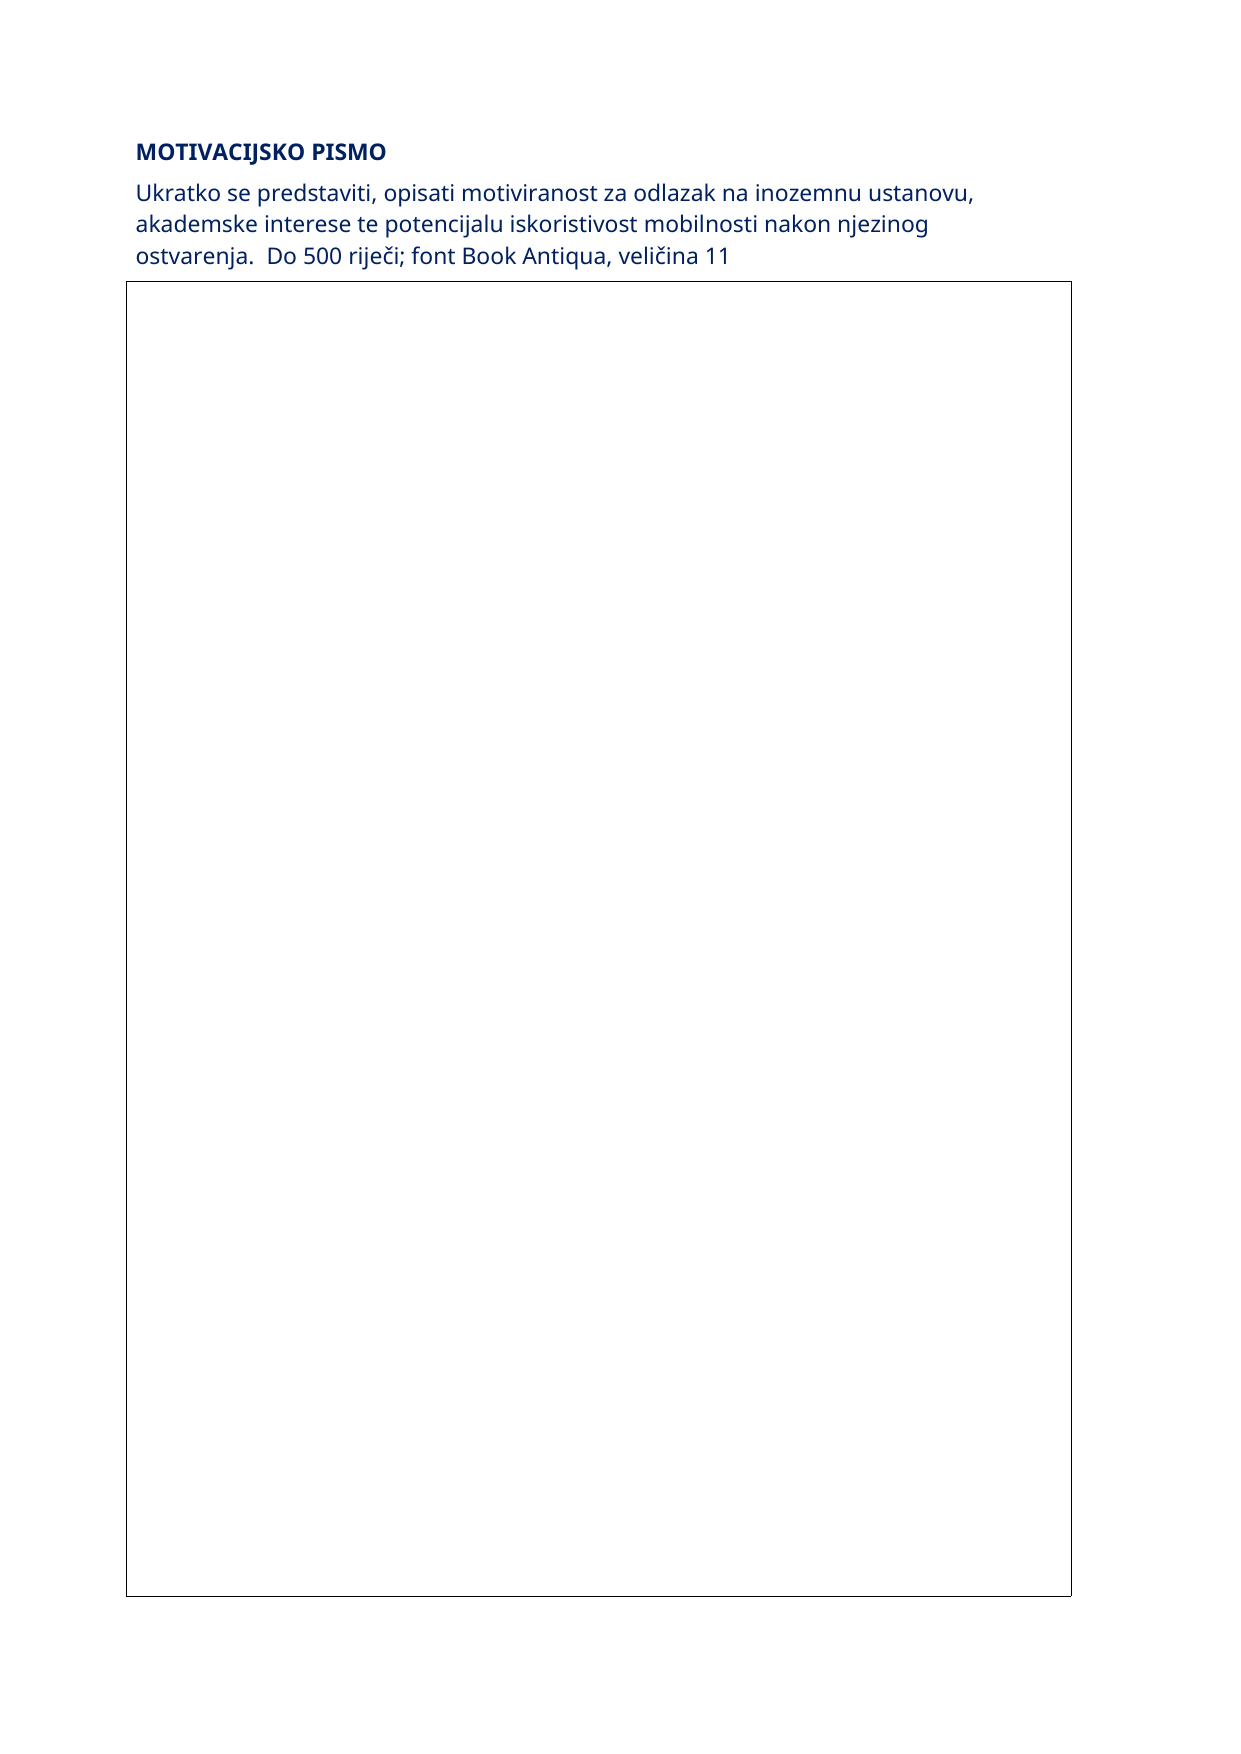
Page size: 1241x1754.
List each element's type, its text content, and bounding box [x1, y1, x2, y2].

table_header [127, 282, 1071, 1596]
text Ukratko se predstaviti, opisati motiviranost za odlazak na inozemnu ustanovu, akademske interese te potencijalu iskoristivost mobilnosti nakon njezinog ostvarenja. Do 500 riječi; font Book Antiqua, veličina 11 [135, 177, 986, 271]
text MOTIVACIJSKO PISMO [135, 135, 986, 167]
